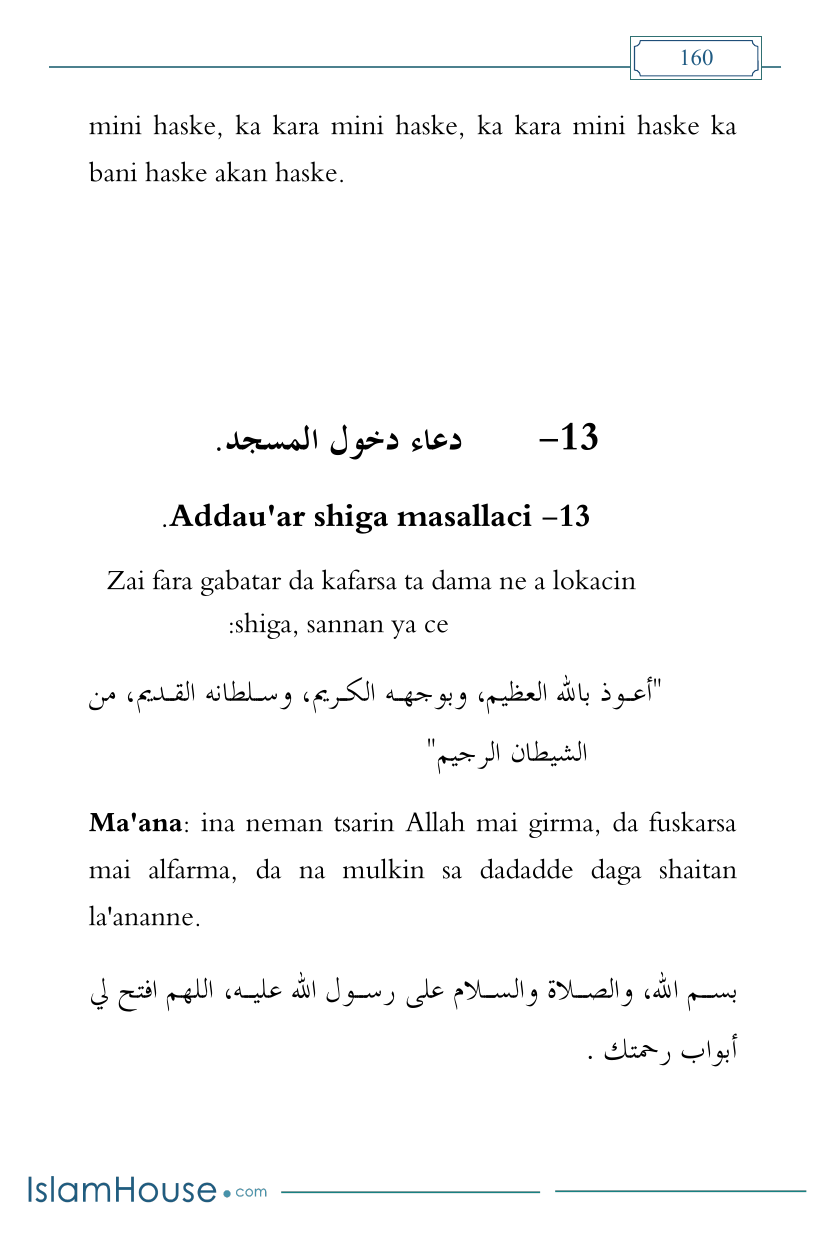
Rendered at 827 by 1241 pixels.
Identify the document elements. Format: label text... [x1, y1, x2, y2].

text 13- Addau'ar shiga masallaci. [89, 494, 663, 545]
text "أعوذ بالله العظيم، وبوجهه الكريم، وسلطانه القديم، من الشيطان الرجيم" [89, 666, 663, 782]
text بسم الله، والصلاة والسلام على رسول الله عليه، اللهم افتح لي أبواب رحمتك . [89, 963, 738, 1079]
text Ma'ana: ina neman tsarin Allah mai girma, da fuskarsa mai alfarma, da na mulkin sa dadadde daga shaitan la'ananne. [89, 804, 738, 942]
picture [20, 1171, 541, 1209]
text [89, 107, 738, 198]
list دعاء دخول المسجد. [89, 409, 663, 473]
picture [548, 1170, 807, 1208]
text Zai fara gabatar da kafarsa ta dama ne a lokacin shiga, sannan ya ce: [89, 562, 663, 649]
